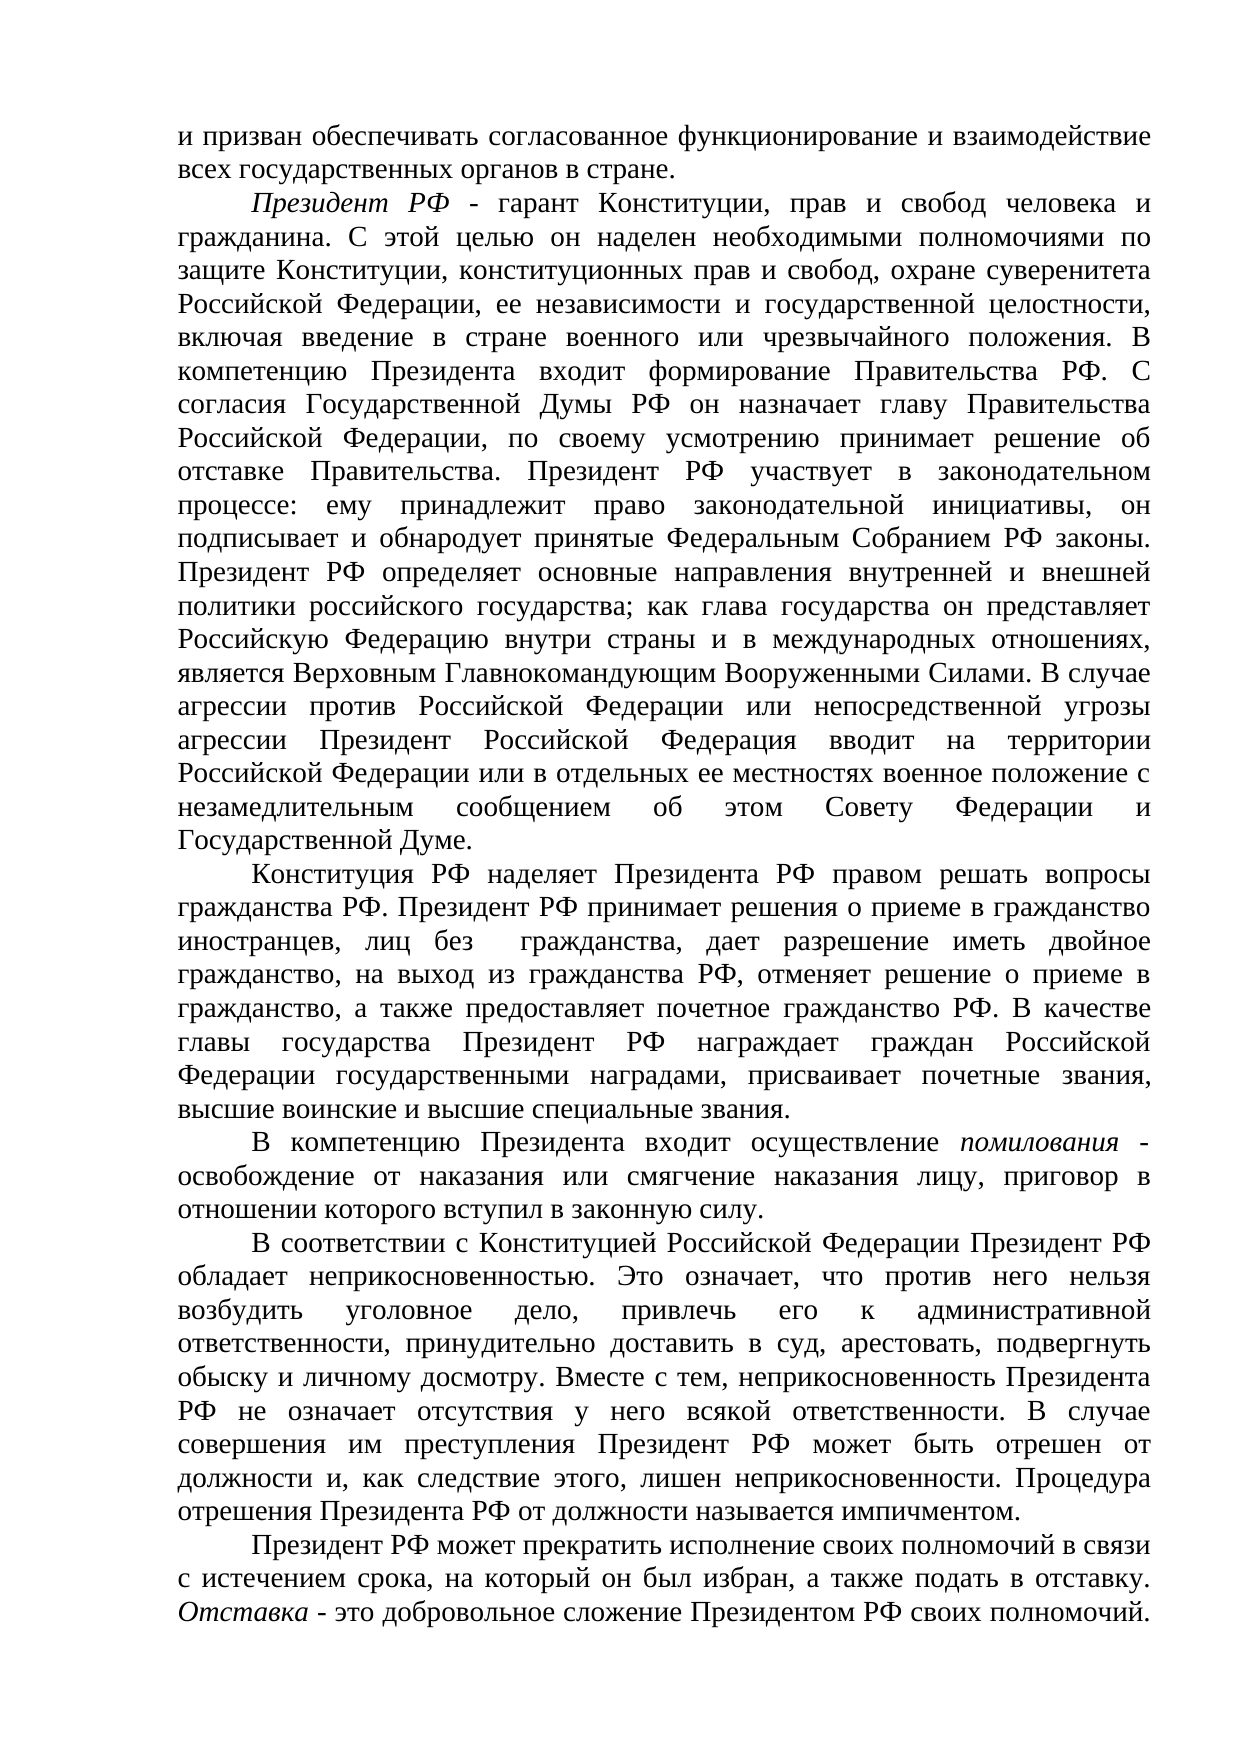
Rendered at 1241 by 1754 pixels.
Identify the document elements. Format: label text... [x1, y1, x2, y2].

text Президент РФ - гарант Конституции, прав и свобод человека и гражданина. С этой целью он наделен необходимыми полномочиями по защите Конституции, конституционных прав и свобод, охране суверенитета Российской Федерации, ее независимости и государственной целостности, включая введение в стране военного или чрезвычайного положения. В компетенцию Президента входит формирование Правительства РФ. С согласия Государственной Думы РФ он назначает главу Правительства Российской Федерации, по своему усмотрению принимает решение об отставке Правительства. Президент РФ участвует в законодательном процессе: ему принадлежит право законодательной инициативы, он подписывает и обнародует принятые Федеральным Собранием РФ законы. Президент РФ определяет основные направления внутренней и внешней политики российского государства; как глава государства он представляет Российскую Федерацию внутри страны и в международных отношениях, является Верховным Главнокомандующим Вооруженными Силами. В случае агрессии против Российской Федерации или непосредственной угрозы агрессии Президент Российской Федерация вводит на территории Российской Федерации или в отдельных ее местностях военное положение с незамедлительным сообщением об этом Совету Федерации и Государственной Думе. [177, 185, 1152, 856]
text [177, 118, 1152, 185]
text В соответствии с Конституцией Российской Федерации Президент РФ обладает неприкосновенностью. Это означает, что против него нельзя возбудить уголовное дело, привлечь его к административной ответственности, принудительно доставить в суд, арестовать, подвергнуть обыску и личному досмотру. Вместе с тем, неприкосновенность Президента РФ не означает отсутствия у него всякой ответственности. В случае совершения им преступления Президент РФ может быть отрешен от должности и, как следствие этого, лишен неприкосновенности. Процедура отрешения Президента РФ от должности называется импичментом. [177, 1225, 1152, 1527]
text В компетенцию Президента входит осуществление помилования - освобождение от наказания или смягчение наказания лицу, приговор в отношении которого вступил в законную силу. [177, 1124, 1152, 1225]
text Конституция РФ наделяет Президента РФ правом решать вопросы гражданства РФ. Президент РФ принимает решения о приеме в гражданство иностранцев, лиц без гражданства, дает разрешение иметь двойное гражданство, на выход из гражданства РФ, отменяет решение о приеме в гражданство, а также предоставляет почетное гражданство РФ. В качестве главы государства Президент РФ награждает граждан Российской Федерации государственными наградами, присваивает почетные звания, высшие воинские и высшие специальные звания. [177, 856, 1152, 1124]
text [177, 1527, 1152, 1627]
